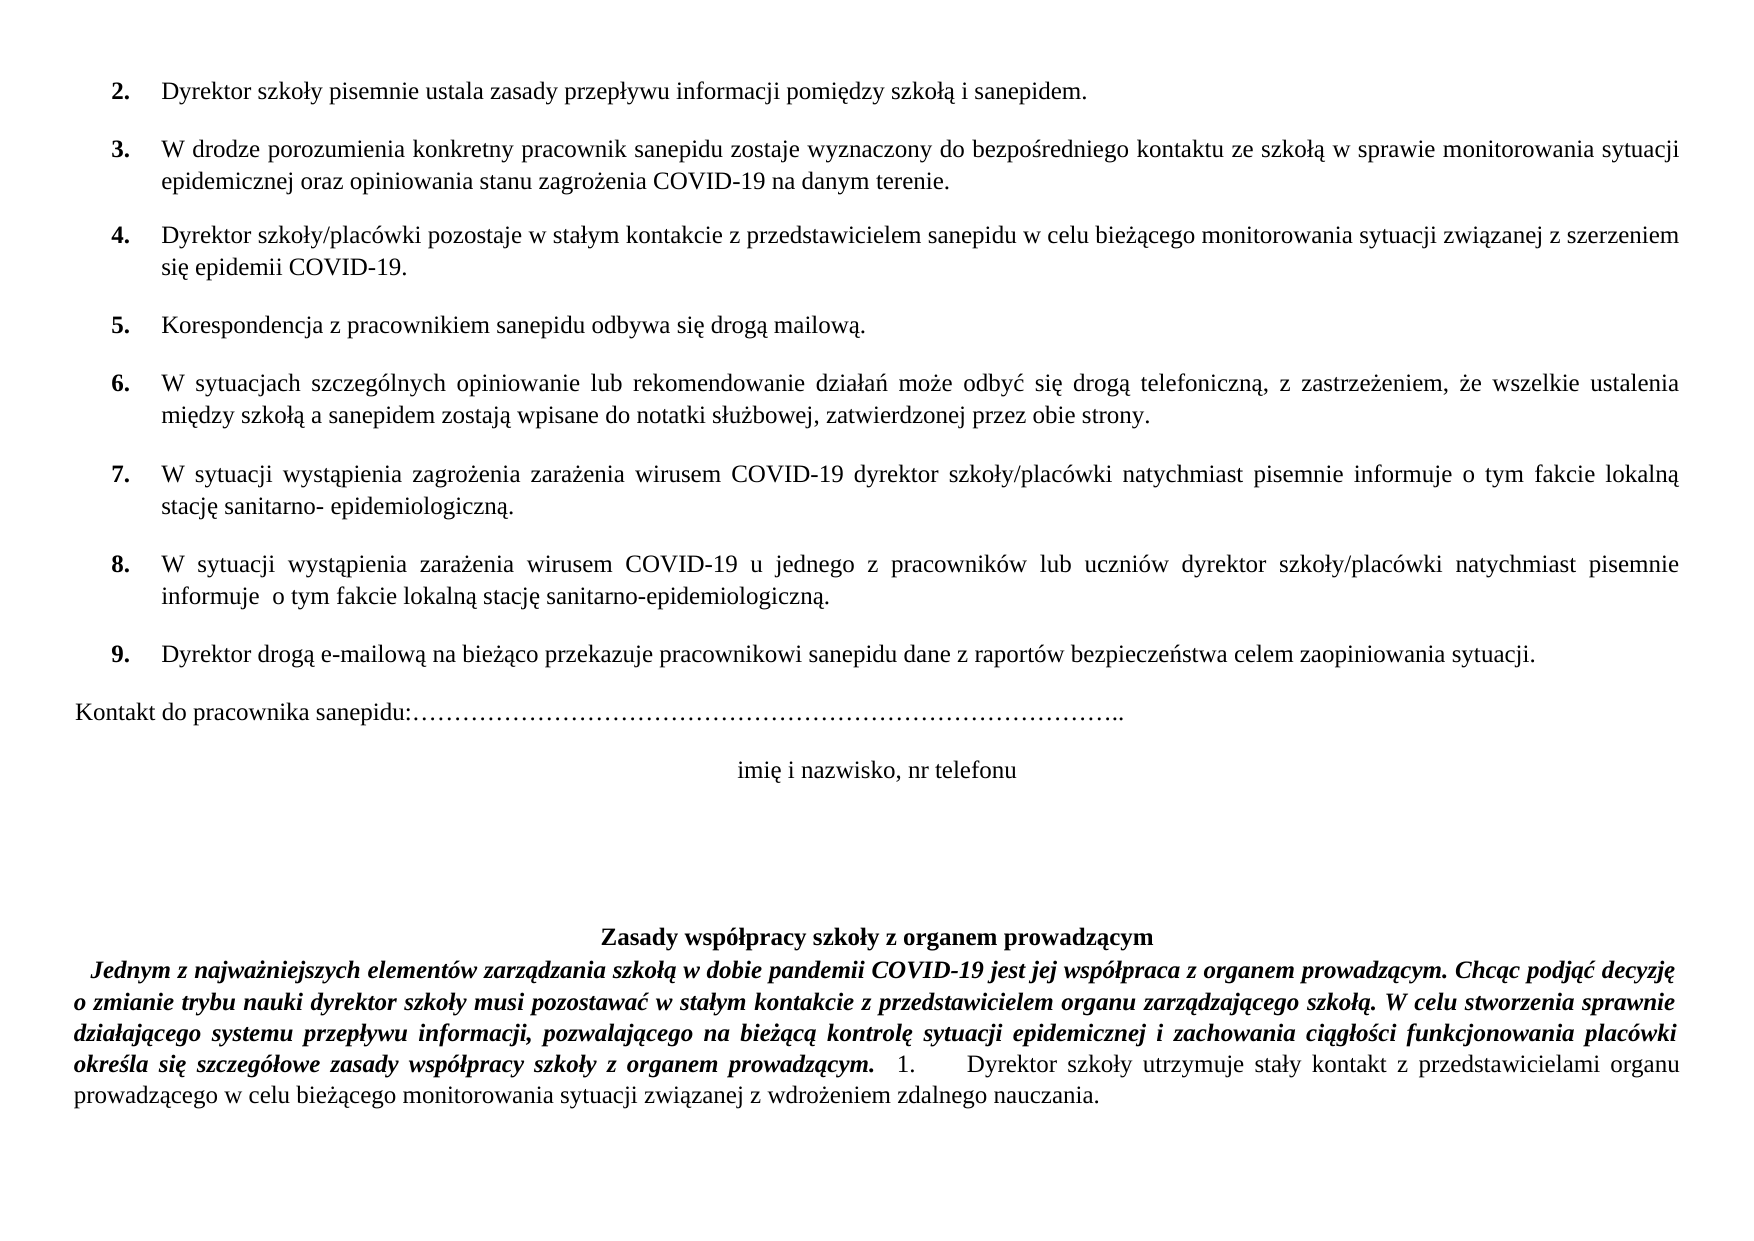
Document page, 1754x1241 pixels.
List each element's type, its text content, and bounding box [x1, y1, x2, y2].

text Zasady współpracy szkoły z organem prowadzącym [75, 922, 1679, 951]
list Dyrektor drogą e-mailową na bieżąco przekazuje pracownikowi sanepidu dane z raportów bezpieczeństwa celem zaopiniowania sytuacji. [111, 639, 1680, 668]
text Kontakt do pracownika sanepidu:………………………………………………………………………….. [75, 697, 1680, 726]
list W sytuacjach szczególnych opiniowanie lub rekomendowanie działań może odbyć się drogą telefoniczną, z zastrzeżeniem, że wszelkie ustalenia między szkołą a sanepidem zostają wpisane do notatki służbowej, zatwierdzonej przez obie strony. [111, 368, 1680, 429]
list Dyrektor szkoły/placówki pozostaje w stałym kontakcie z przedstawicielem sanepidu w celu bieżącego monitorowania sytuacji związanej z szerzeniem się epidemii COVID-19. [111, 220, 1680, 281]
list W sytuacji wystąpienia zarażenia wirusem COVID-19 u jednego z pracowników lub uczniów dyrektor szkoły/placówki natychmiast pisemnie informuje o tym fakcie lokalną stację sanitarno-epidemiologiczną. [111, 549, 1680, 610]
list W sytuacji wystąpienia zagrożenia zarażenia wirusem COVID-19 dyrektor szkoły/placówki natychmiast pisemnie informuje o tym fakcie lokalną stację sanitarno- epidemiologiczną. [111, 459, 1680, 519]
list W drodze porozumienia konkretny pracownik sanepidu zostaje wyznaczony do bezpośredniego kontaktu ze szkołą w sprawie monitorowania sytuacji epidemicznej oraz opiniowania stanu zagrożenia COVID-19 na danym terenie. [111, 134, 1680, 195]
list Korespondencja z pracownikiem sanepidu odbywa się drogą mailową. [111, 310, 1680, 339]
text Jednym z najważniejszych elementów zarządzania szkołą w dobie pandemii COVID-19 jest jej współpraca z organem prowadzącym. Chcąc podjąć decyzję o zmianie trybu nauki dyrektor szkoły musi pozostawać w stałym kontakcie z przedstawicielem organu zarządzającego szkołą. W celu stworzenia sprawnie działającego systemu przepływu informacji, pozwalającego na bieżącą kontrolę sytuacji epidemicznej i zachowania ciągłości funkcjonowania placówki określa się szczegółowe zasady współpracy szkoły z organem prowadzącym. 1. Dyrektor szkoły utrzymuje stały kontakt z przedstawicielami organu prowadzącego w celu bieżącego monitorowania sytuacji związanej z wdrożeniem zdalnego nauczania. [73, 956, 1681, 1108]
text imię i nazwisko, nr telefonu [75, 756, 1679, 784]
list Dyrektor szkoły pisemnie ustala zasady przepływu informacji pomiędzy szkołą i sanepidem. [111, 76, 1680, 105]
